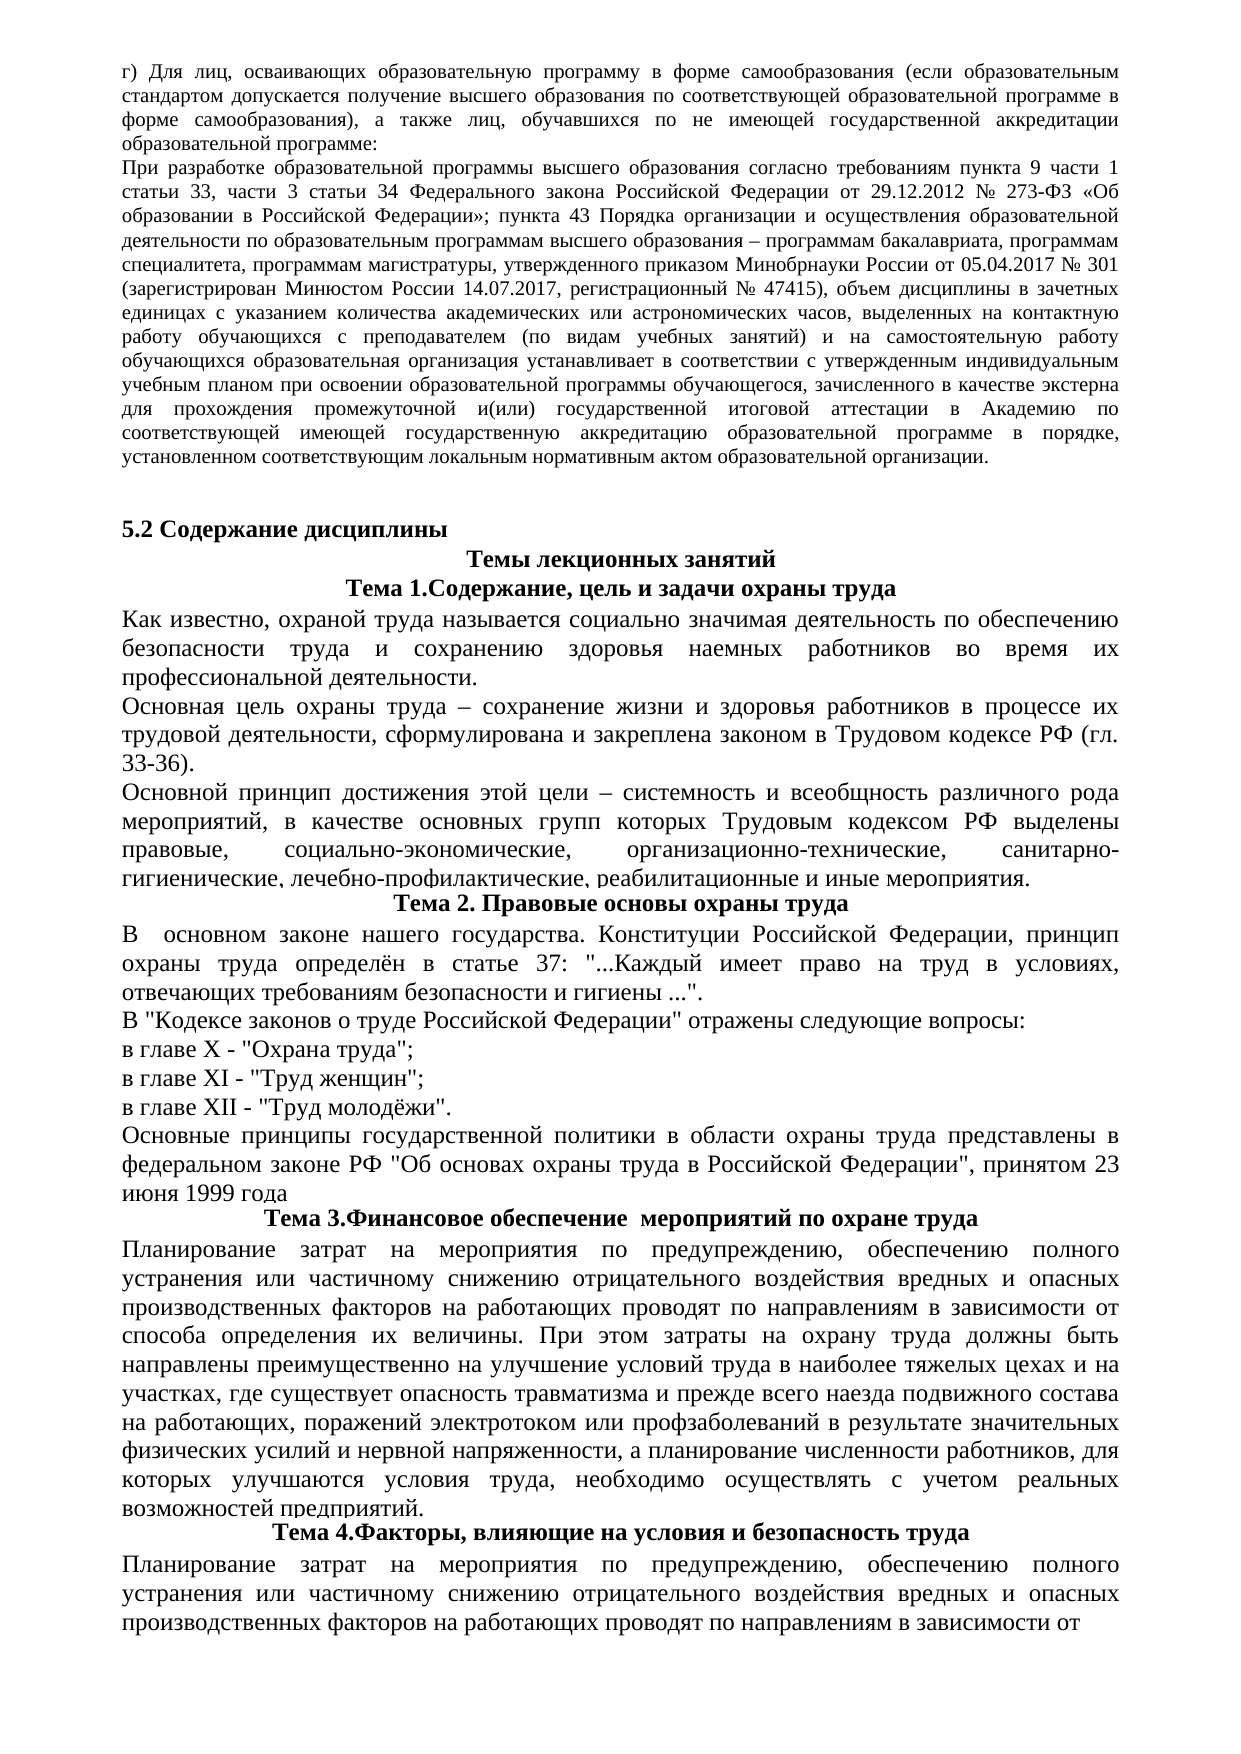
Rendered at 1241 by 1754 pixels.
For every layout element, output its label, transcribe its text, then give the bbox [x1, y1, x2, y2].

table_cell 5.2 Содержание дисциплины [118, 483, 1124, 544]
table_cell Планирование затрат на мероприятия по предупреждению, обеспечению полного устранения или частичному снижению отрицательного воздействия вредных и опасных производственных факторов на работающих проводят по направлениям в зависимости от [118, 1549, 1124, 1662]
table_cell Темы лекционных занятий [118, 544, 1124, 573]
table_cell Тема 2. Правовые основы охраны труда [118, 888, 1124, 919]
table_cell Тема 4.Факторы, влияющие на условия и безопасность труда [118, 1518, 1124, 1549]
table_cell В основном законе нашего государства. Конституции Российской Федерации, принцип охраны труда определён в статье 37: "...Каждый имеет право на труд в условиях, отвечающих требованиям безопасности и гигиены ...". В "Кодексе законов о труде Российской Федерации" отражены следующие вопросы: в главе Х - "Охрана труда"; в главе XI - "Труд женщин"; в главе XII - "Труд молодёжи". Основные принципы государственной политики в области охраны труда представлены в федеральном законе РФ "Об основах охраны труда в Российской Федерации", принятом 23 июня 1999 года [118, 919, 1124, 1203]
table_cell Планирование затрат на мероприятия по предупреждению, обеспечению полного устранения или частичному снижению отрицательного воздействия вредных и опасных производственных факторов на работающих проводят по направлениям в зависимости от способа определения их величины. При этом затраты на охрану труда должны быть направлены преимущественно на улучшение условий труда в наиболее тяжелых цехах и на участках, где существует опасность травматизма и прежде всего наезда подвижного состава на работающих, поражений электротоком или профзаболеваний в результате значительных физических усилий и нервной напряженности, а планирование численности работников, для которых улучшаются условия труда, необходимо осуществлять с учетом реальных возможностей предприятий. [118, 1234, 1124, 1517]
table_cell Тема 3.Финансовое обеспечение мероприятий по охране труда [118, 1203, 1124, 1234]
table_cell Как известно, охраной труда называется социально значимая деятельность по обеспечению безопасности труда и сохранению здоровья наемных работников во время их профессиональной деятельности. Основная цель охраны труда – сохранение жизни и здоровья работников в процессе их трудовой деятельности, сформулирована и закреплена законом в Трудовом кодексе РФ (гл. 33-36). Основной принцип достижения этой цели – системность и всеобщность различного рода мероприятий, в качестве основных групп которых Трудовым кодексом РФ выделены правовые, социально-экономические, организационно-технические, санитарно- гигиенические, лечебно-профилактические, реабилитационные и иные мероприятия. [118, 605, 1124, 888]
table_cell Тема 1.Содержание, цель и задачи охраны труда [118, 573, 1124, 604]
table_header г) Для лиц, осваивающих образовательную программу в форме самообразования (если образовательным стандартом допускается получение высшего образования по соответствующей образовательной программе в форме самообразования), а также лиц, обучавшихся по не имеющей государственной аккредитации образовательной программе: При разработке образовательной программы высшего образования согласно требованиям пункта 9 части 1 статьи 33, части 3 статьи 34 Федерального закона Российской Федерации от 29.12.2012 № 273-ФЗ «Об образовании в Российской Федерации»; пункта 43 Порядка организации и осуществления образовательной деятельности по образовательным программам высшего образования – программам бакалавриата, программам специалитета, программам магистратуры, утвержденного приказом Минобрнауки России от 05.04.2017 № 301 (зарегистрирован Минюстом России 14.07.2017, регистрационный № 47415), объем дисциплины в зачетных единицах с указанием количества академических или астрономических часов, выделенных на контактную работу обучающихся с преподавателем (по видам учебных занятий) и на самостоятельную работу обучающихся образовательная организация устанавливает в соответствии с утвержденным индивидуальным учебным планом при освоении образовательной программы обучающегося, зачисленного в качестве экстерна для прохождения промежуточной и(или) государственной итоговой аттестации в Академию по соответствующей имеющей государственную аккредитацию образовательной программе в порядке, установленном соответствующим локальным нормативным актом образовательной организации. [118, 59, 1124, 483]
